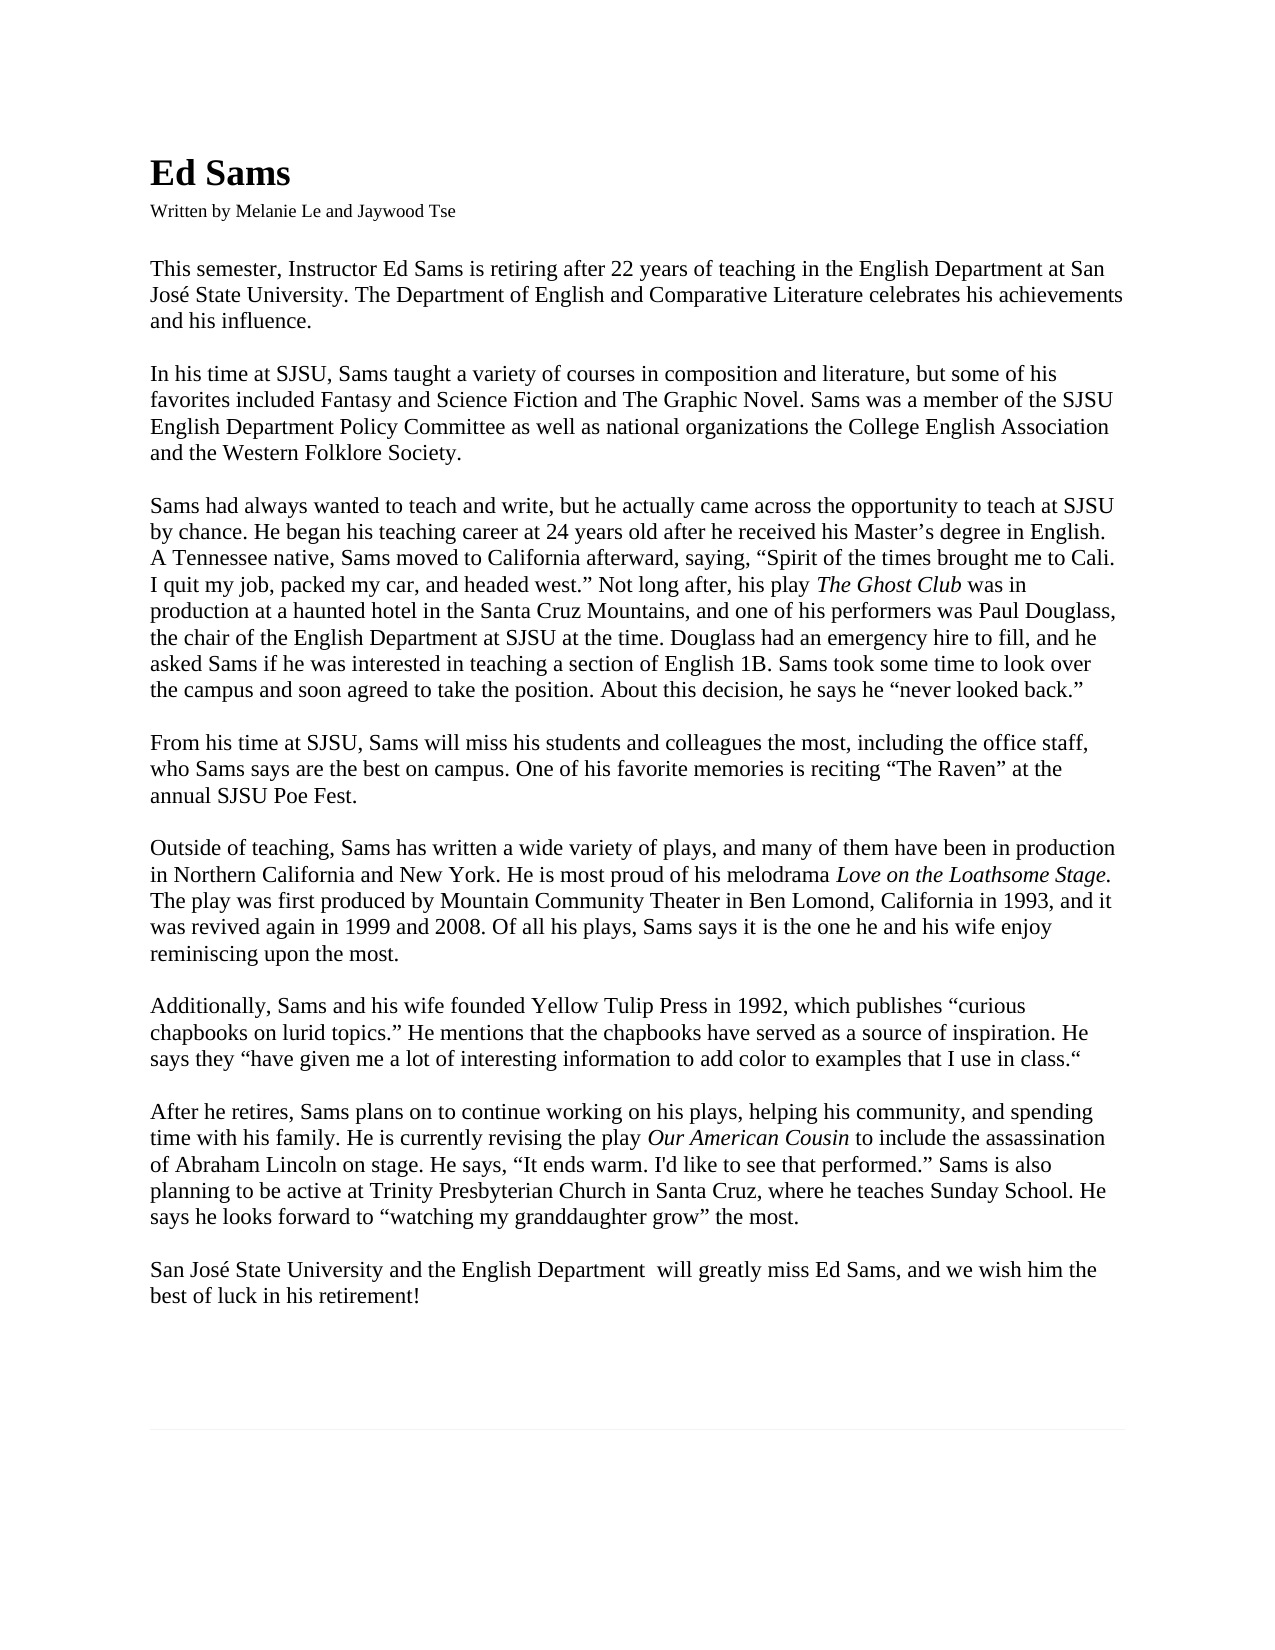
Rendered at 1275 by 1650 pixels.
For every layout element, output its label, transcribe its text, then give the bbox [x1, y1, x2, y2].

text Sams had always wanted to teach and write, but he actually came across the opportunity to teach at SJSU by chance. He began his teaching career at 24 years old after he received his Master’s degree in English. A Tennessee native, Sams moved to California afterward, saying, “Spirit of the times brought me to Cali. I quit my job, packed my car, and headed west.” Not long after, his play The Ghost Club was in production at a haunted hotel in the Santa Cruz Mountains, and one of his performers was Paul Douglass, the chair of the English Department at SJSU at the time. Douglass had an emergency hire to fill, and he asked Sams if he was interested in teaching a section of English 1B. Sams took some time to look over the campus and soon agreed to take the position. About this decision, he says he “never looked back.” [150, 492, 1125, 703]
text Ed Sams [150, 150, 1125, 193]
text In his time at SJSU, Sams taught a variety of courses in composition and literature, but some of his favorites included Fantasy and Science Fiction and The Graphic Novel. Sams was a member of the SJSU English Department Policy Committee as well as national organizations the College English Association and the Western Folklore Society. [150, 360, 1125, 465]
text This semester, Instructor Ed Sams is retiring after 22 years of teaching in the English Department at San José State University. The Department of English and Comparative Literature celebrates his achievements and his influence. [150, 254, 1125, 334]
text After he retires, Sams plans on to continue working on his plays, helping his community, and spending time with his family. He is currently revising the play Our American Cousin to include the assassination of Abraham Lincoln on stage. He says, “It ends warm. I'd like to see that performed.” Sams is also planning to be active at Trinity Presbyterian Church in Santa Cruz, where he teaches Sunday School. He says he looks forward to “watching my granddaughter grow” the most. [150, 1098, 1125, 1230]
text Outside of teaching, Sams has written a wide variety of plays, and many of them have been in production in Northern California and New York. He is most proud of his melodrama Love on the Loathsome Stage. The play was first produced by Mountain Community Theater in Ben Lomond, California in 1993, and it was revived again in 1999 and 2008. Of all his plays, Sams says it is the one he and his wife enjoy reminiscing upon the most. [150, 834, 1125, 966]
text Additionally, Sams and his wife founded Yellow Tulip Press in 1992, which publishes “curious chapbooks on lurid topics.” He mentions that the chapbooks have served as a source of inspiration. He says they “have given me a lot of interesting information to add color to examples that I use in class.“ [150, 992, 1125, 1072]
text Written by Melanie Le and Jaywood Tse [150, 199, 1125, 221]
text From his time at SJSU, Sams will miss his students and colleagues the most, including the office staff, who Sams says are the best on campus. One of his favorite memories is reciting “The Raven” at the annual SJSU Poe Fest. [150, 729, 1125, 808]
text San José State University and the English Department will greatly miss Ed Sams, and we wish him the best of luck in his retirement! [150, 1256, 1125, 1309]
